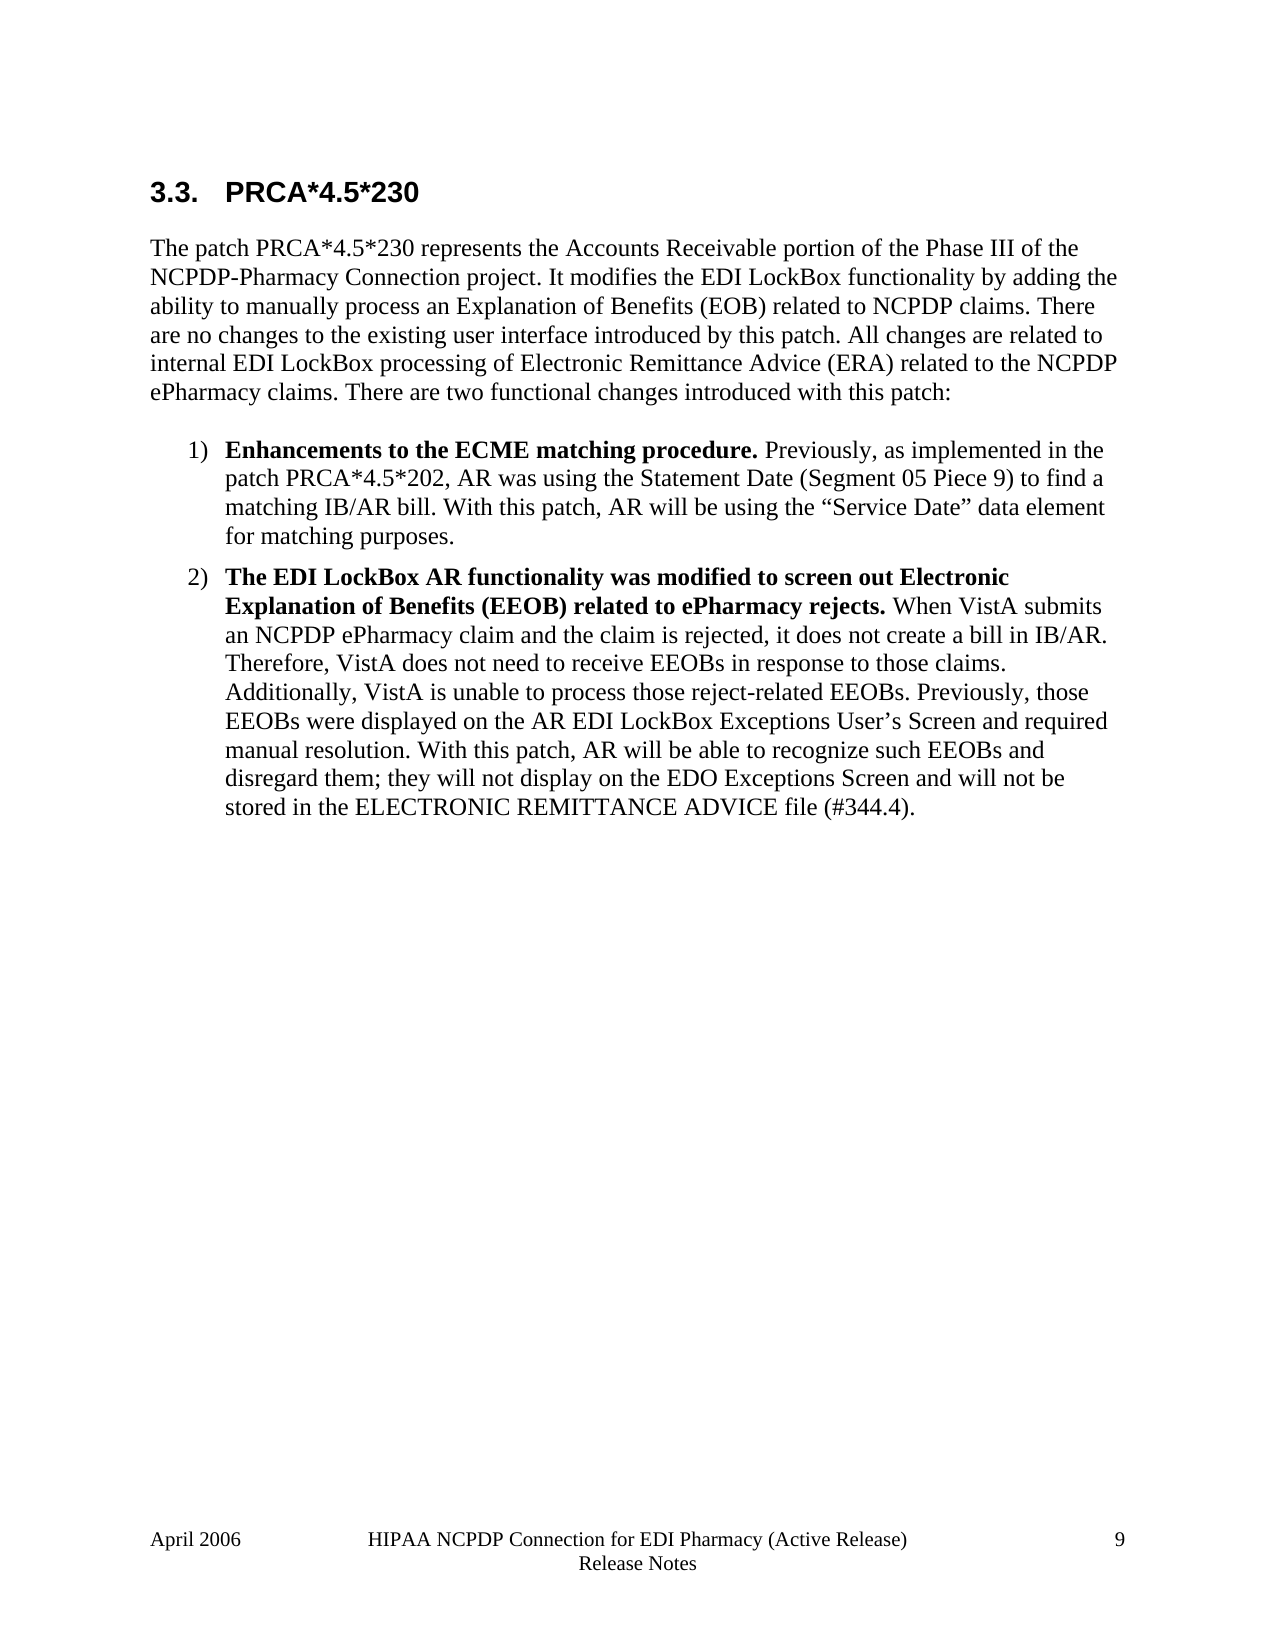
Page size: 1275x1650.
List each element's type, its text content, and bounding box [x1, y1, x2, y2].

text The patch PRCA*4.5*230 represents the Accounts Receivable portion of the Phase III of the NCPDP-Pharmacy Connection project. It modifies the EDI LockBox functionality by adding the ability to manually process an Explanation of Benefits (EOB) related to NCPDP claims. There are no changes to the existing user interface introduced by this patch. All changes are related to internal EDI LockBox processing of Electronic Remittance Advice (ERA) related to the NCPDP ePharmacy claims. There are two functional changes introduced with this patch: [150, 233, 1125, 406]
list The EDI functionality was modified to screen out Electronic Explanation of Benefits (EEOB) related to ePharmacy rejects. When submits an NCPDP ePharmacy claim and the claim is rejected, it does not create a bill in IB/AR. Therefore, does not need to receive EEOBs in response to those claims. Additionally, is unable to process those reject-related EEOBs. Previously, those EEOBs were displayed on the AR EDI LockBox Exceptions User’s Screen and required manual resolution. With this patch, AR will be able to recognize such EEOBs and disregard them; they will not display on the EDO Exceptions Screen and will not be stored in the ELECTRONIC REMITTANCE ADVICE file (#344.4). [187, 562, 1125, 821]
subtitle PRCA*4.5*230 [150, 175, 1125, 208]
list Enhancements to the ECME matching procedure. Previously, as implemented in the patch PRCA*4.5*202, AR was using the Statement Date (Segment 05 Piece 9) to find a matching IB/AR bill. With this patch, AR will be using the “Service Date” data element for matching purposes. [187, 435, 1125, 550]
